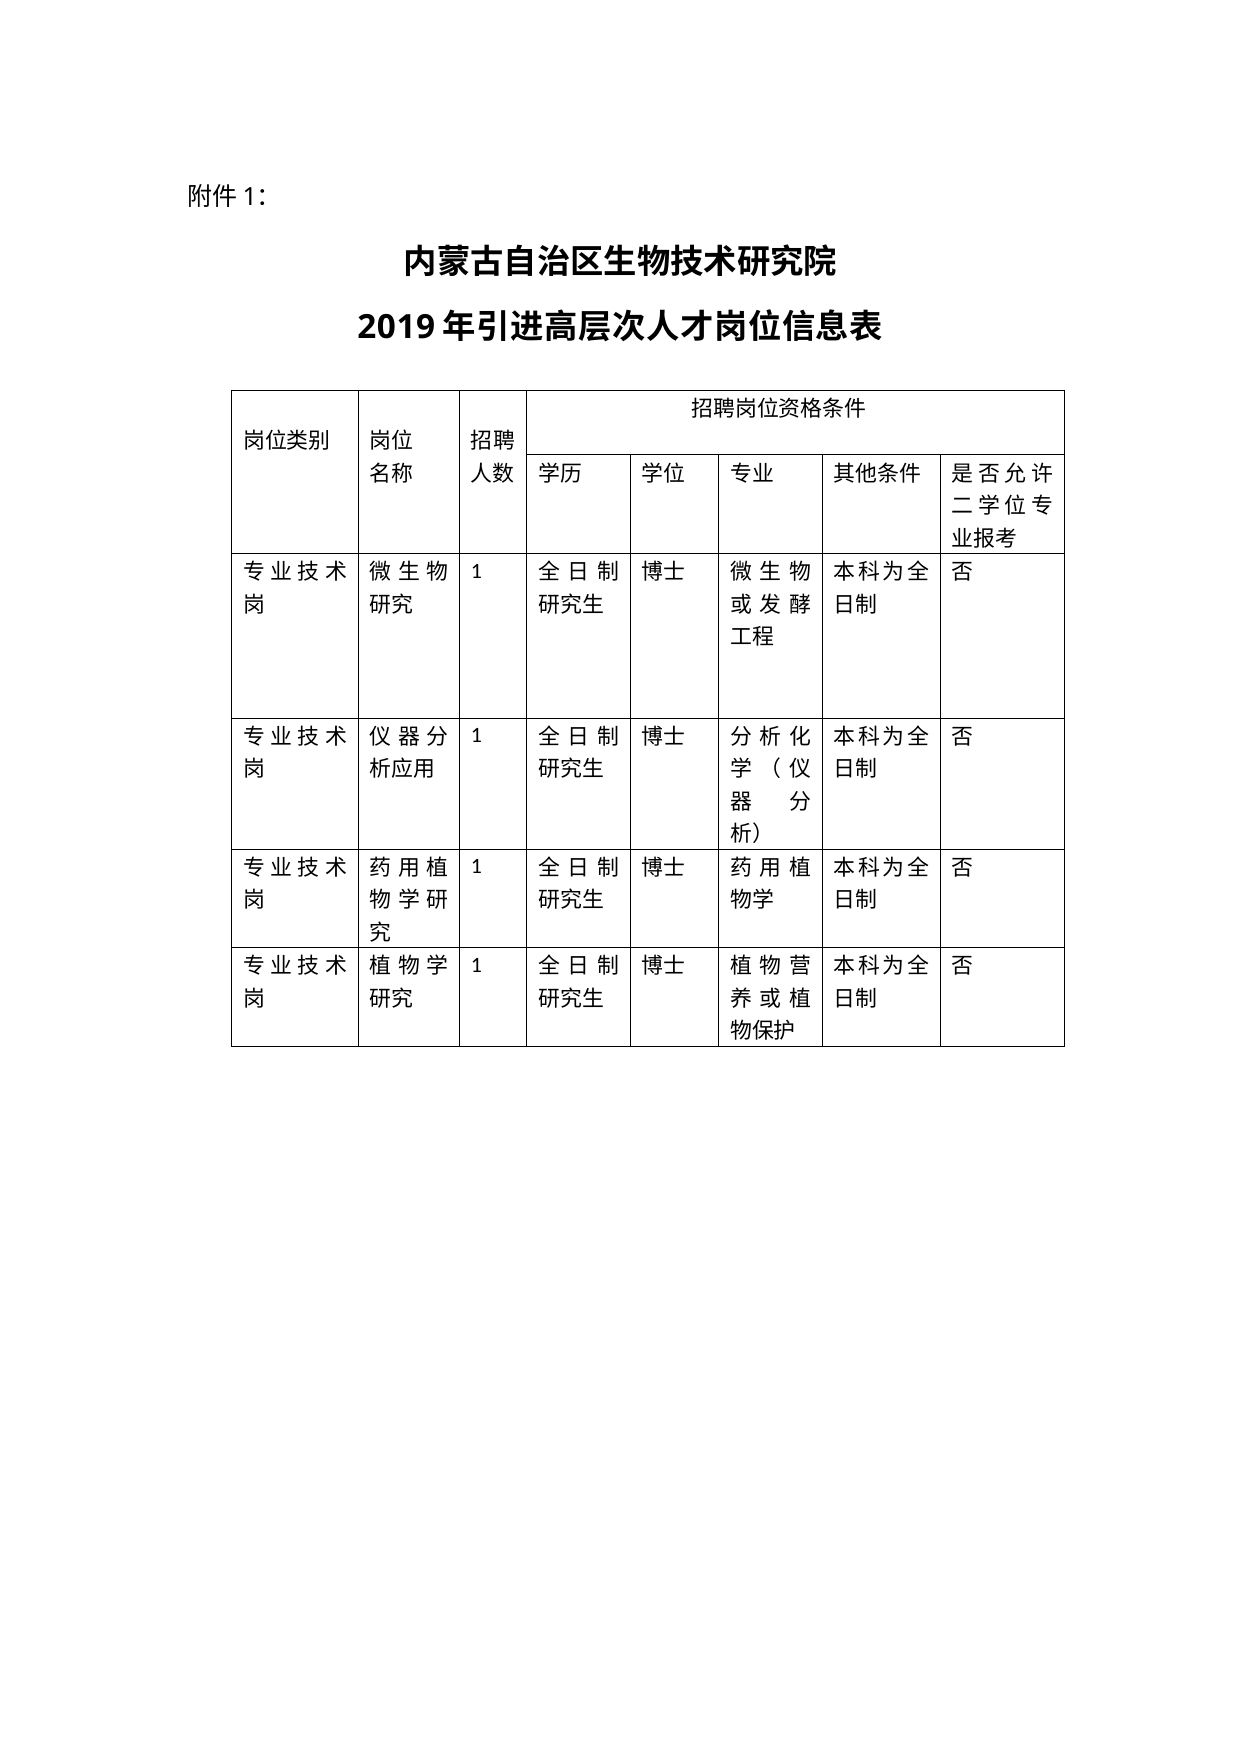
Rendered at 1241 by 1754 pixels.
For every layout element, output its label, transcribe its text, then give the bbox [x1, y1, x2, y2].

table_cell 学历 [527, 455, 630, 553]
table_cell 专业技术岗 [232, 719, 358, 848]
table_header 招聘人数 [460, 391, 526, 553]
table_cell 本科为全日制 [823, 948, 940, 1046]
table_cell 否 [941, 719, 1064, 848]
table_cell 全日制研究生 [527, 850, 630, 947]
table_cell 药用植物学研究 [359, 850, 459, 947]
table_cell 分析化学（仪器分析） [719, 719, 822, 848]
table_cell 微生物或发酵工程 [719, 554, 822, 717]
table_cell 微生物研究 [359, 554, 459, 717]
table_cell 本科为全日制 [823, 554, 940, 717]
table_cell 其他条件 [823, 455, 940, 553]
table_header 岗位 名称 [359, 391, 459, 553]
table_cell 博士 [631, 719, 718, 848]
table_header 招聘岗位资格条件 [527, 391, 1064, 454]
table_cell 全日制研究生 [527, 554, 630, 717]
table_cell 博士 [631, 850, 718, 947]
table_cell 1 [460, 948, 526, 1046]
table_cell 否 [941, 554, 1064, 717]
table_cell 专业技术岗 [232, 948, 358, 1046]
table_cell 1 [460, 719, 526, 848]
table_cell 1 [460, 850, 526, 947]
table_cell 药用植物学 [719, 850, 822, 947]
table_cell 1 [460, 554, 526, 717]
table_cell 否 [941, 850, 1064, 947]
table_cell 专业技术岗 [232, 554, 358, 717]
table_cell 植物学研究 [359, 948, 459, 1046]
table_cell 学位 [631, 455, 718, 553]
table_cell 专业 [719, 455, 822, 553]
table_cell 植物营养或植物保护 [719, 948, 822, 1046]
text 2019年引进高层次人才岗位信息表 [187, 292, 1053, 357]
text 附件1： [187, 162, 1053, 227]
table_cell 仪器分析应用 [359, 719, 459, 848]
table_cell 博士 [631, 554, 718, 717]
table_cell 本科为全日制 [823, 719, 940, 848]
table_cell 博士 [631, 948, 718, 1046]
table_header 岗位类别 [232, 391, 358, 553]
table_cell 专业技术岗 [232, 850, 358, 947]
table_cell 否 [941, 948, 1064, 1046]
table_cell 本科为全日制 [823, 850, 940, 947]
table_cell 全日制研究生 [527, 948, 630, 1046]
table_cell 全日制研究生 [527, 719, 630, 848]
text 内蒙古自治区生物技术研究院 [187, 227, 1053, 292]
table_cell 是否允许二学位专业报考 [941, 455, 1064, 553]
